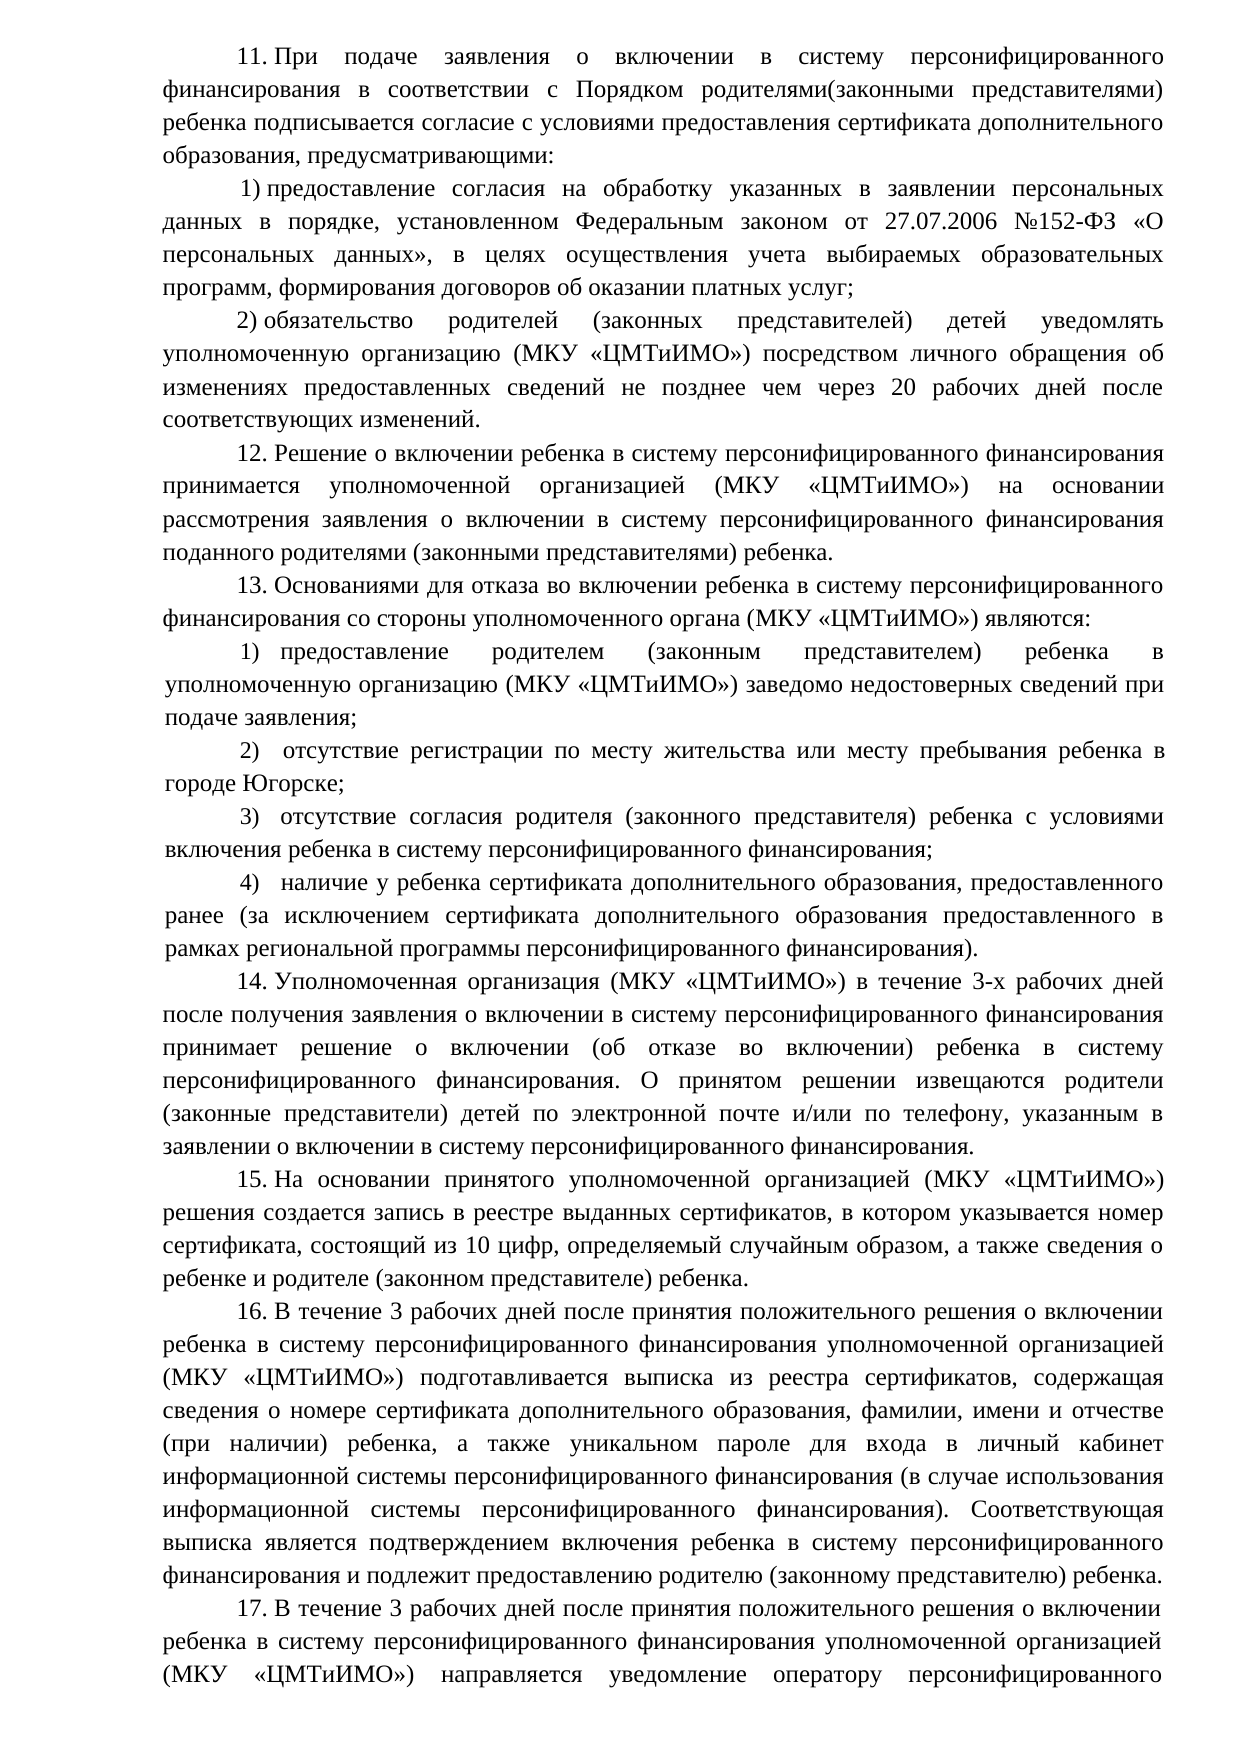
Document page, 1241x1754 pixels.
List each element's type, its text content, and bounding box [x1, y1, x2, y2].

text 15. На основании принятого уполномоченной организацией (МКУ «ЦМТиИМО») решения создается запись в реестре выданных сертификатов, в котором указывается номер сертификата, состоящий из 10 цифр, определяемый случайным образом, а также сведения о ребенке и родителе (законном представителе) ребенка. [162, 1164, 1164, 1292]
list предоставление родителем (законным представителем) ребенка в уполномоченную организацию (МКУ «ЦМТиИМО») заведомо недостоверных сведений при подаче заявления; [164, 636, 1164, 731]
list отсутствие регистрации по месту жительства или месту пребывания ребенка в городе Югорске; [164, 735, 1167, 797]
text 12. Решение о включении ребенка в систему персонифицированного финансирования принимается уполномоченной организацией (МКУ «ЦМТиИМО») на основании рассмотрения заявления о включении в систему персонифицированного финансирования поданного родителями (законными представителями) ребенка. [162, 438, 1164, 565]
text 11. При подаче заявления о включении в систему персонифицированного финансирования в соответствии с Порядком родителями(законными представителями) ребенка подписывается согласие с условиями предоставления сертификата дополнительного образования, предусматривающими: [162, 41, 1164, 169]
text 14. Уполномоченная организация (МКУ «ЦМТиИМО») в течение 3-х рабочих дней после получения заявления о включении в систему персонифицированного финансирования принимает решение о включении (об отказе во включении) ребенка в систему персонифицированного финансирования. О принятом решении извещаются родители (законные представители) детей по электронной почте и/или по телефону, указанным в заявлении о включении в систему персонифицированного финансирования. [162, 966, 1164, 1160]
text 2) обязательство родителей (законных представителей) детей уведомлять уполномоченную организацию (МКУ «ЦМТиИМО») посредством личного обращения об изменениях предоставленных сведений не позднее чем через 20 рабочих дней после соответствующих изменений. [162, 306, 1164, 433]
text 13. Основаниями для отказа во включении ребенка в систему персонифицированного финансирования со стороны уполномоченного органа (МКУ «ЦМТиИМО») являются: [162, 570, 1164, 631]
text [162, 1593, 1162, 1688]
text 16. В течение 3 рабочих дней после принятия положительного решения о включении ребенка в систему персонифицированного финансирования уполномоченной организацией (МКУ «ЦМТиИМО») подготавливается выписка из реестра сертификатов, содержащая сведения о номере сертификата дополнительного образования, фамилии, имени и отчестве (при наличии) ребенка, а также уникальном пароле для входа в личный кабинет информационной системы персонифицированного финансирования (в случае использования информационной системы персонифицированного финансирования). Соответствующая выписка является подтверждением включения ребенка в систему персонифицированного финансирования и подлежит предоставлению родителю (законному представителю) ребенка. [162, 1296, 1164, 1589]
list отсутствие согласия родителя (законного представителя) ребенка с условиями включения ребенка в систему персонифицированного финансирования; [164, 801, 1164, 863]
list наличие у ребенка сертификата дополнительного образования, предоставленного ранее (за исключением сертификата дополнительного образования предоставленного в рамках региональной программы персонифицированного финансирования). [164, 867, 1164, 962]
text 1) предоставление согласия на обработку указанных в заявлении персональных данных в порядке, установленном Федеральным законом от 27.07.2006 №152-ФЗ «О персональных данных», в целях осуществления учета выбираемых образовательных программ, формирования договоров об оказании платных услуг; [162, 173, 1164, 301]
